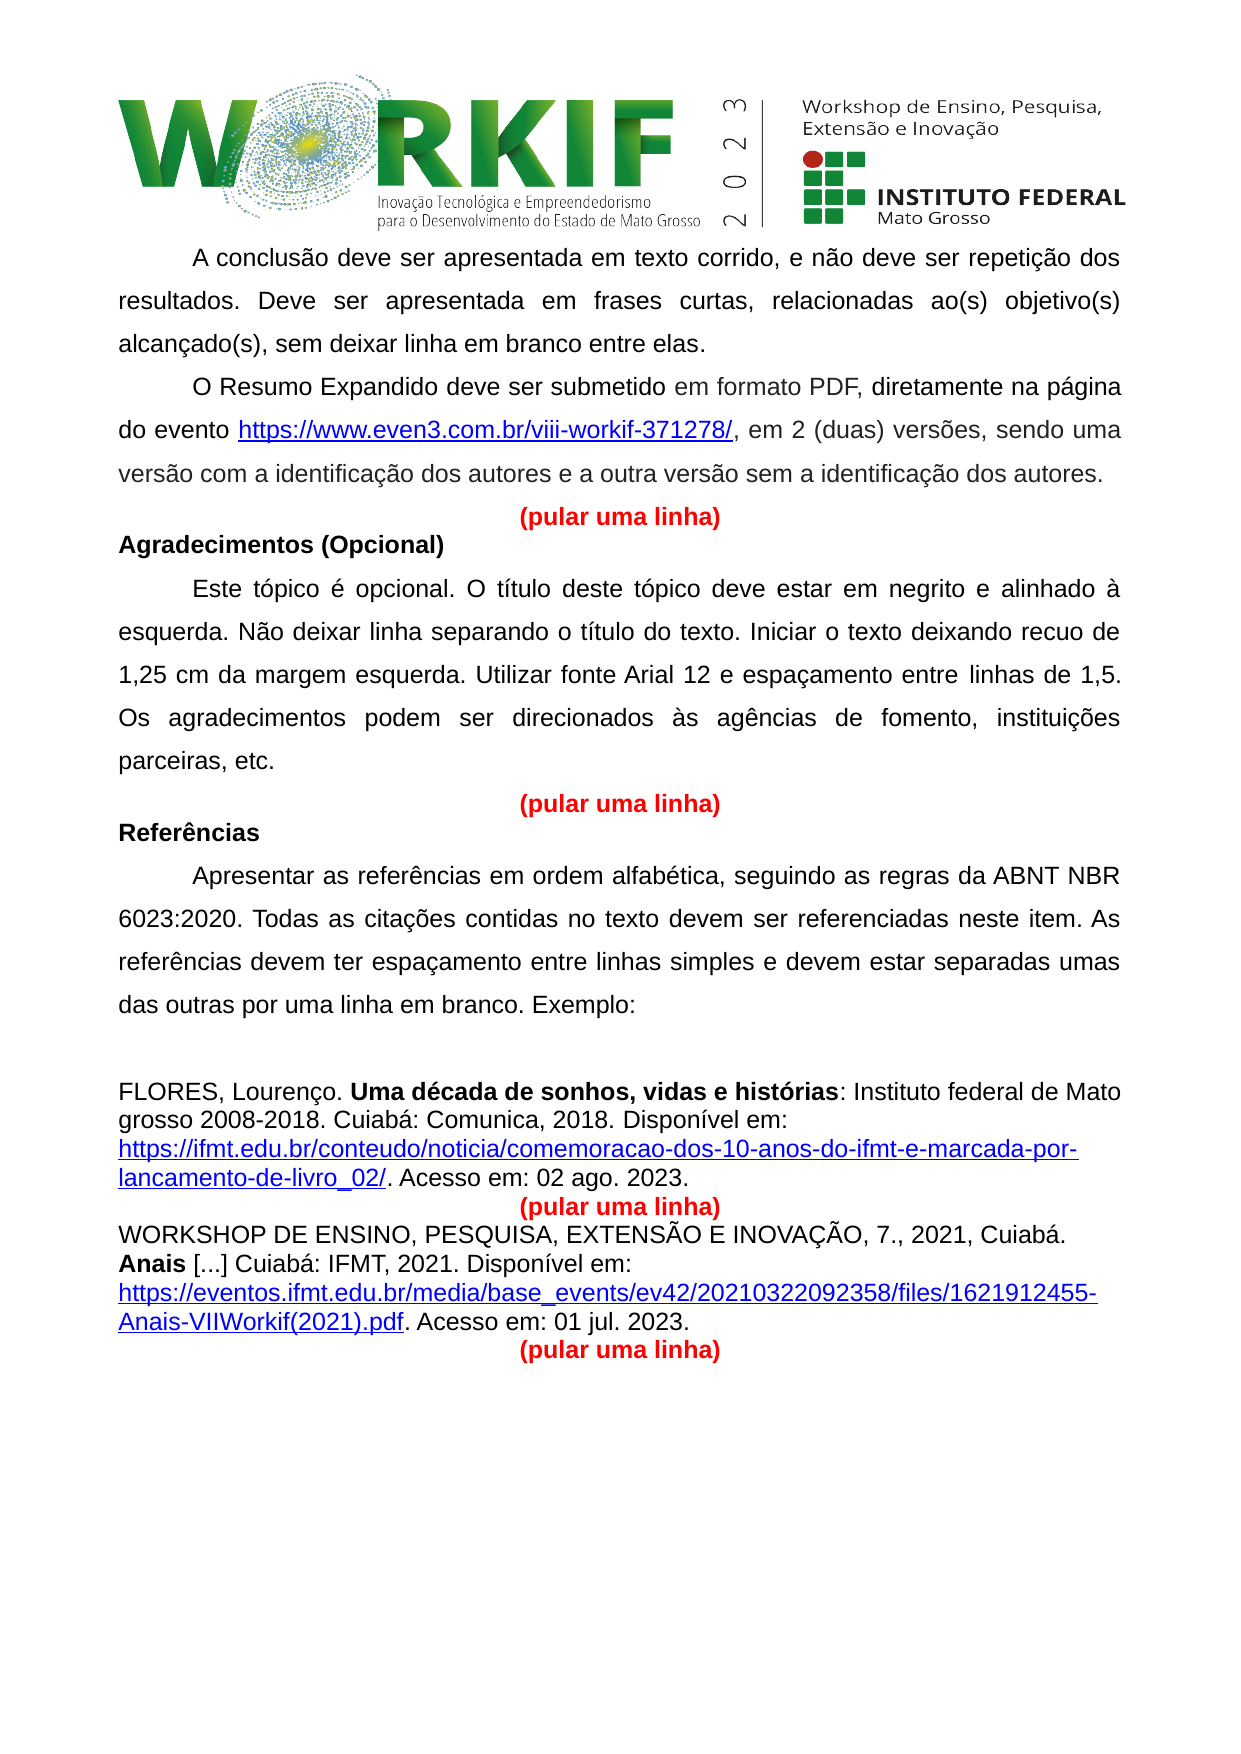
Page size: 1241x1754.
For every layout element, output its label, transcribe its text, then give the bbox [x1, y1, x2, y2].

text Agradecimentos (Opcional) [118, 531, 1122, 559]
text Apresentar as referências em ordem alfabética, seguindo as regras da ABNT NBR 6023:2020. Todas as citações contidas no texto devem ser referenciadas neste item. As referências devem ter espaçamento entre linhas simples e devem estar separadas umas das outras por uma linha em branco. Exemplo: [118, 861, 1122, 1019]
text FLORES, Lourenço. Uma década de sonhos, vidas e histórias: Instituto federal de Mato grosso 2008-2018. Cuiabá: Comunica, 2018. Disponível em: https://ifmt.edu.br/conteudo/noticia/comemoracao-dos-10-anos-do-ifmt-e-marcada-por-lancamento-de-livro_02/. Acesso em: 02 ago. 2023. [118, 1077, 1122, 1192]
text (pular uma linha) [118, 1192, 1122, 1221]
text WORKSHOP DE ENSINO, PESQUISA, EXTENSÃO E INOVAÇÃO, 7., 2021, Cuiabá. Anais [...] Cuiabá: IFMT, 2021. Disponível em: https://eventos.ifmt.edu.br/media/base_events/ev42/20210322092358/files/1621912455-Anais-VIIWorkif(2021).pdf. Acesso em: 01 jul. 2023. [118, 1221, 1122, 1336]
picture [118, 75, 1126, 243]
text Este tópico é opcional. O título deste tópico deve estar em negrito e alinhado à esquerda. Não deixar linha separando o título do texto. Iniciar o texto deixando recuo de 1,25 cm da margem esquerda. Utilizar fonte Arial 12 e espaçamento entre linhas de 1,5. Os agradecimentos podem ser direcionados às agências de fomento, instituições parceiras, etc. [118, 574, 1122, 775]
text (pular uma linha) [118, 789, 1122, 818]
text (pular uma linha) [118, 1336, 1122, 1364]
text Referências [118, 818, 1122, 847]
text (pular uma linha) [118, 502, 1122, 531]
text O Resumo Expandido deve ser submetido em formato PDF, diretamente na página do evento https://www.even3.com.br/viii-workif-371278/, em 2 (duas) versões, sendo uma versão com a identificação dos autores e a outra versão sem a identificação dos autores. [118, 372, 1122, 487]
text A conclusão deve ser apresentada em texto corrido, e não deve ser repetição dos resultados. Deve ser apresentada em frases curtas, relacionadas ao(s) objetivo(s) alcançado(s), sem deixar linha em branco entre elas. [118, 243, 1122, 358]
